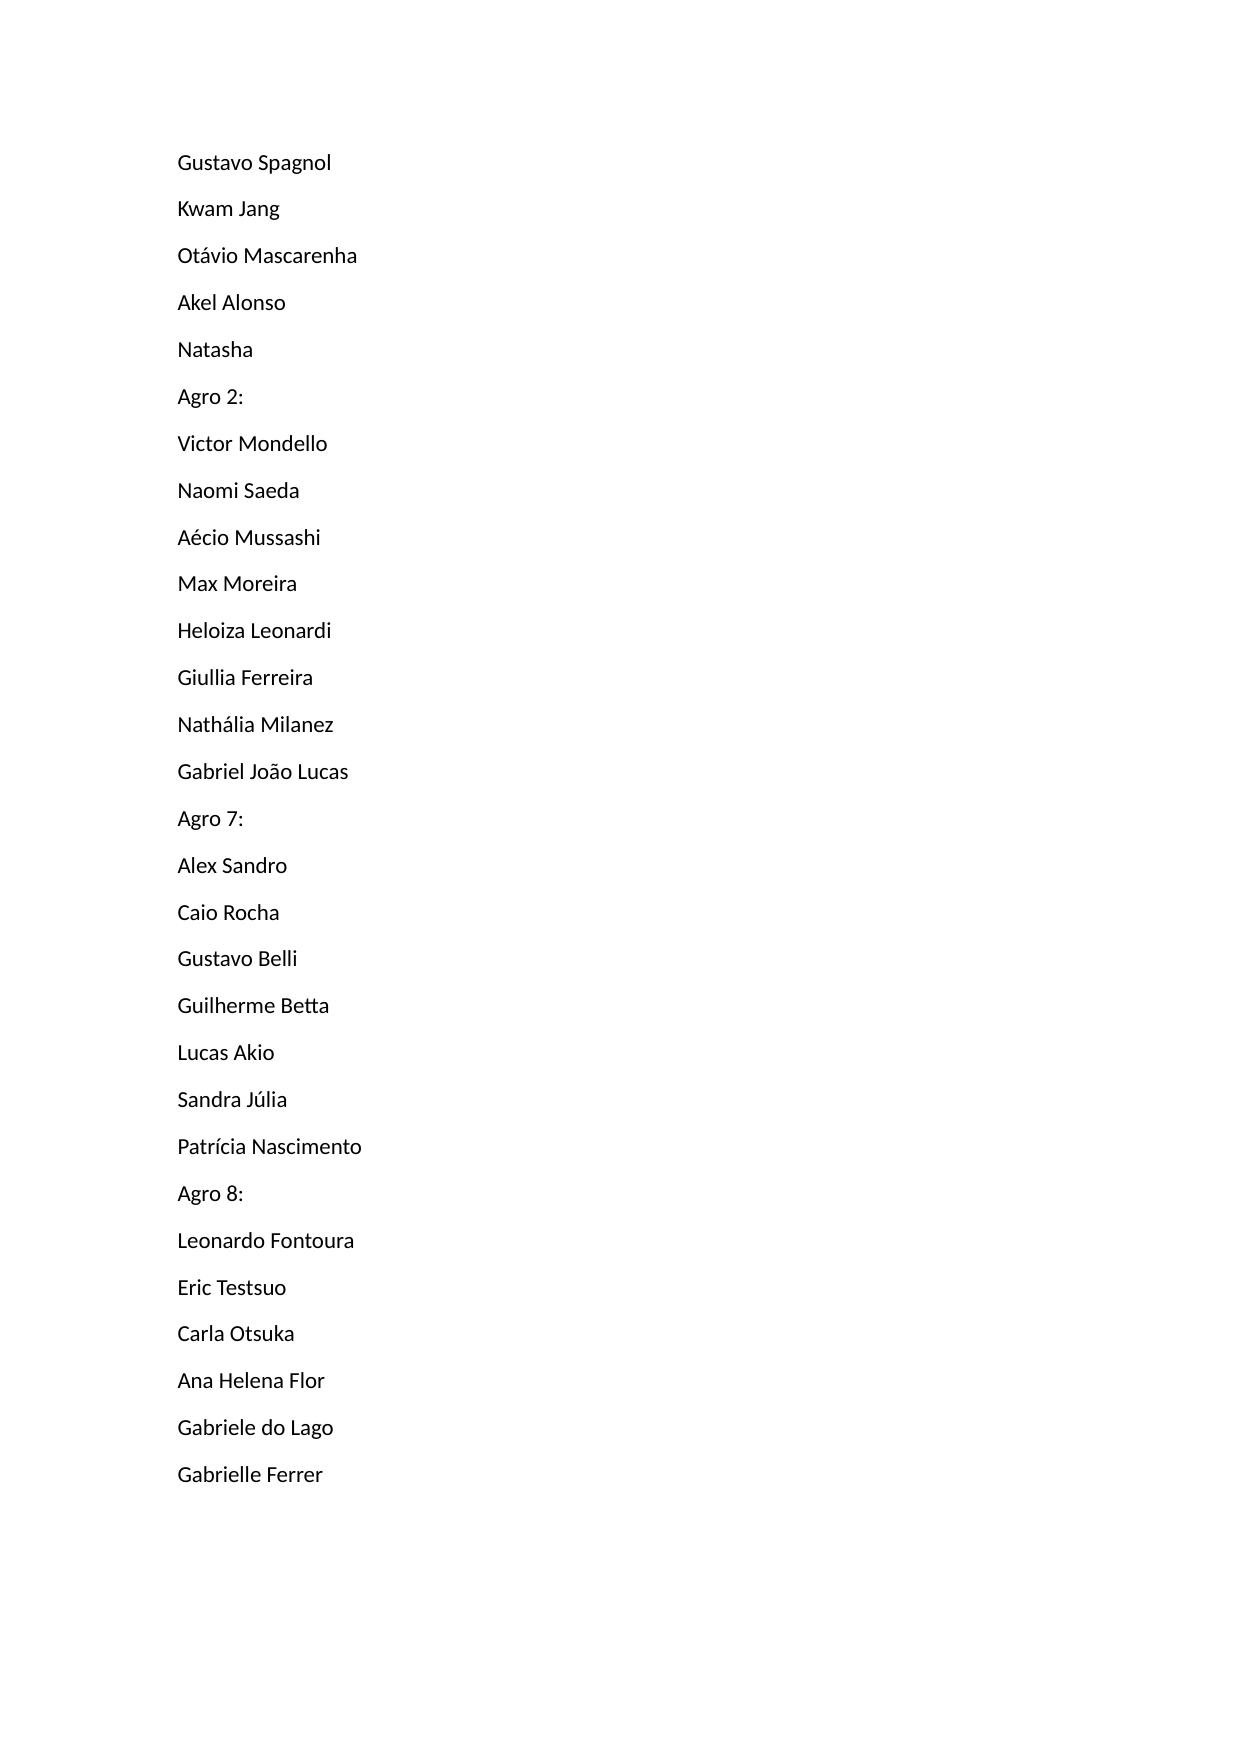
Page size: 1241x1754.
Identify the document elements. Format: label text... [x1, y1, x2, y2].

text Heloiza Leonardi [177, 616, 1063, 644]
text Gabriel João Lucas [177, 757, 1063, 785]
text Ana Helena Flor [177, 1366, 1063, 1394]
text Aécio Mussashi [177, 523, 1063, 551]
text Otávio Mascarenha [177, 241, 1063, 269]
text Natasha [177, 335, 1063, 363]
text Leonardo Fontoura [177, 1226, 1063, 1254]
text Giullia Ferreira [177, 663, 1063, 691]
text Patrícia Nascimento [177, 1132, 1063, 1160]
text Agro 8: [177, 1179, 1063, 1207]
text Sandra Júlia [177, 1085, 1063, 1113]
text Lucas Akio [177, 1038, 1063, 1066]
text Gabrielle Ferrer [177, 1460, 1063, 1488]
text Gustavo Belli [177, 944, 1063, 972]
text Max Moreira [177, 569, 1063, 597]
text Agro 2: [177, 382, 1063, 410]
text Guilherme Betta [177, 991, 1063, 1019]
text Nathália Milanez [177, 710, 1063, 738]
text Alex Sandro [177, 851, 1063, 879]
text Caio Rocha [177, 898, 1063, 926]
text Agro 7: [177, 804, 1063, 832]
text Akel Alonso [177, 288, 1063, 316]
text Gabriele do Lago [177, 1413, 1063, 1441]
text Victor Mondello [177, 429, 1063, 457]
text Eric Testsuo [177, 1273, 1063, 1301]
text Kwam Jang [177, 194, 1063, 222]
text Naomi Saeda [177, 476, 1063, 504]
text Gustavo Spagnol [177, 148, 1063, 176]
text Carla Otsuka [177, 1319, 1063, 1347]
